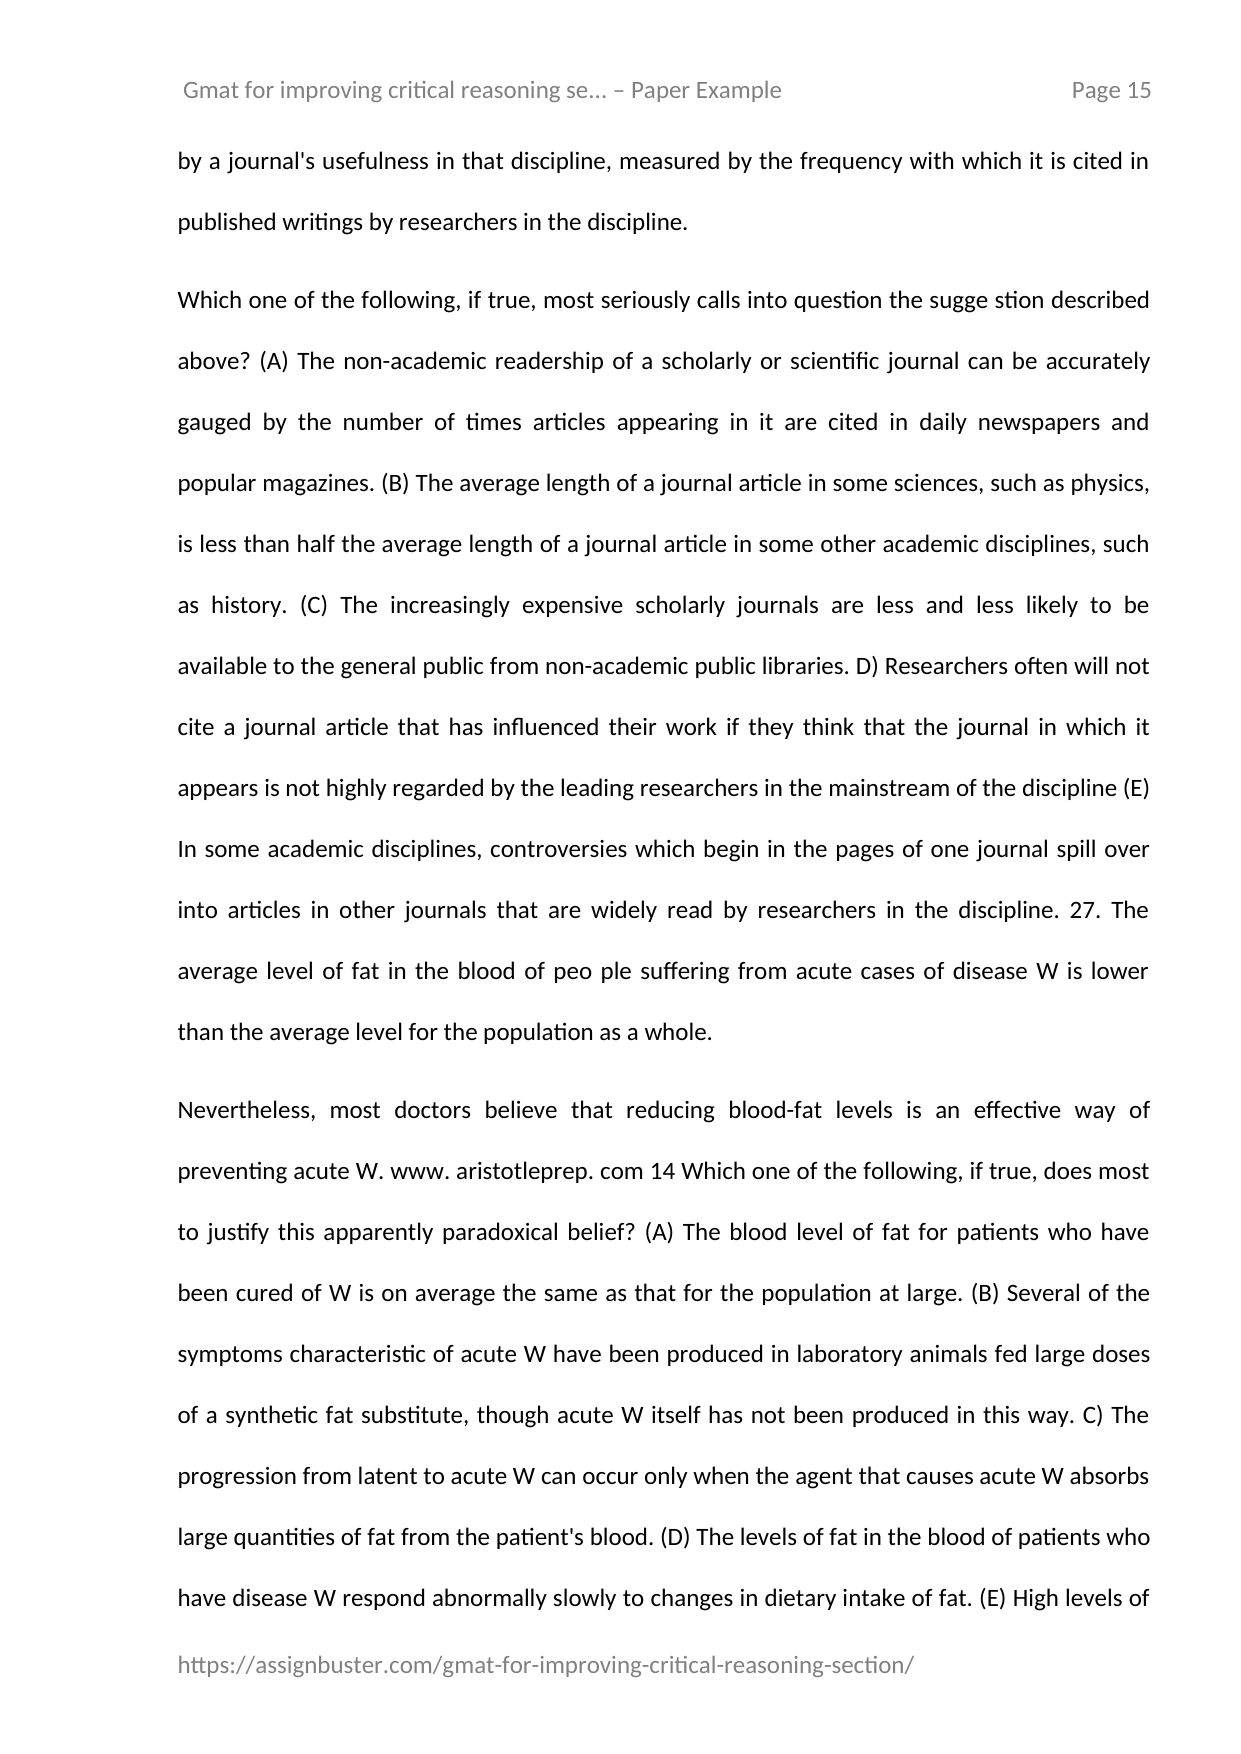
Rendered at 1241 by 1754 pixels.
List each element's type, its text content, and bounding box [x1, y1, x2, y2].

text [177, 1094, 1152, 1613]
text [177, 145, 1152, 237]
text Which one of the following, if true, most seriously calls into question the sugge stion described above? (A) The non-academic readership of a scholarly or scientific journal can be accurately gauged by the number of times articles appearing in it are cited in daily newspapers and popular magazines. (B) The average length of a journal article in some sciences, such as physics, is less than half the average length of a journal article in some other academic disciplines, such as history. (C) The increasingly expensive scholarly journals are less and less likely to be available to the general public from non-academic public libraries. D) Researchers often will not cite a journal article that has influenced their work if they think that the journal in which it appears is not highly regarded by the leading researchers in the mainstream of the discipline (E) In some academic disciplines, controversies which begin in the pages of one journal spill over into articles in other journals that are widely read by researchers in the discipline. 27. The average level of fat in the blood of peo ple suffering from acute cases of disease W is lower than the average level for the population as a whole. [177, 284, 1152, 1047]
